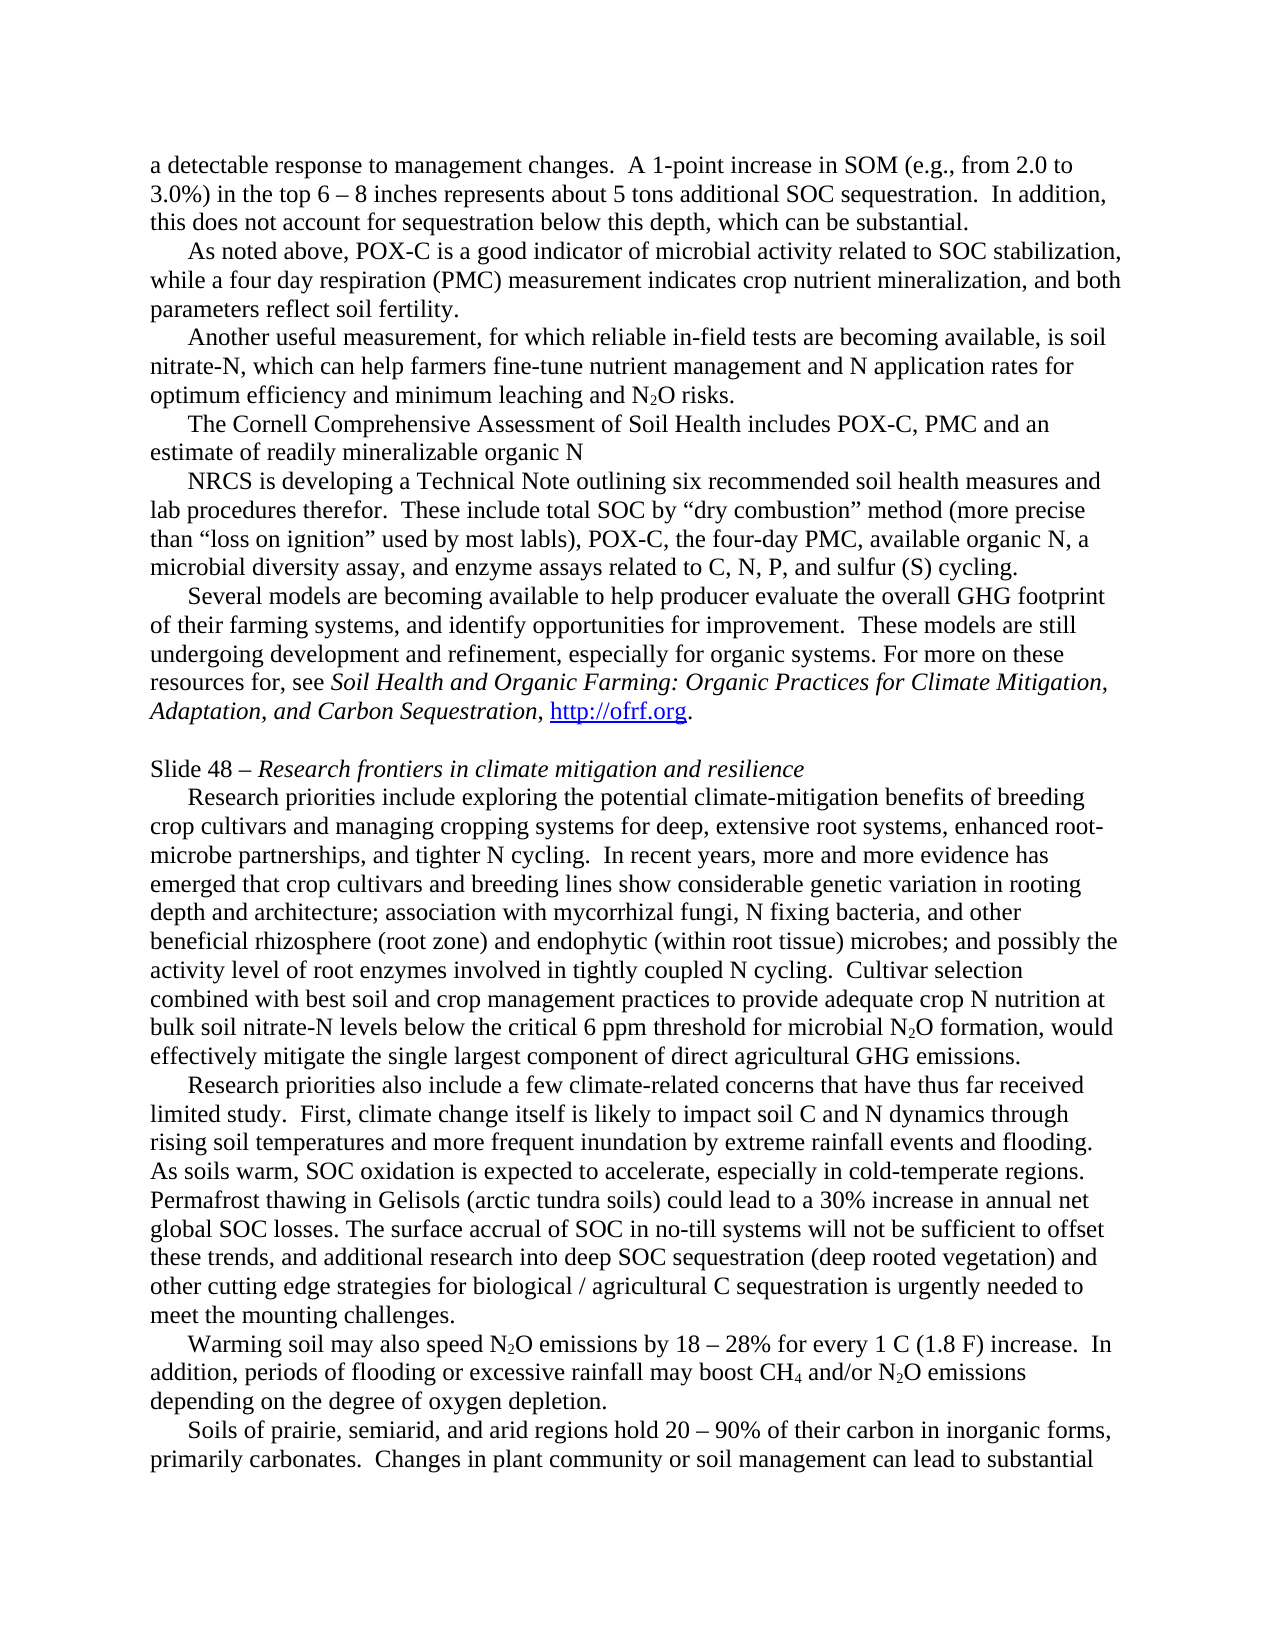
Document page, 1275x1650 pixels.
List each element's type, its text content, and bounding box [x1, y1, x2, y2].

text Research priorities include exploring the potential climate-mitigation benefits of breeding crop cultivars and managing cropping systems for deep, extensive root systems, enhanced root-microbe partnerships, and tighter N cycling. In recent years, more and more evidence has emerged that crop cultivars and breeding lines show considerable genetic variation in rooting depth and architecture; association with mycorrhizal fungi, N fixing bacteria, and other beneficial rhizosphere (root zone) and endophytic (within root tissue) microbes; and possibly the activity level of root enzymes involved in tightly coupled N cycling. Cultivar selection combined with best soil and crop management practices to provide adequate crop N nutrition at bulk soil nitrate-N levels below the critical 6 ppm threshold for microbial N2O formation, would effectively mitigate the single largest component of direct agricultural GHG emissions. [150, 782, 1125, 1070]
text As noted above, POX-C is a good indicator of microbial activity related to SOC stabilization, while a four day respiration (PMC) measurement indicates crop nutrient mineralization, and both parameters reflect soil fertility. [150, 236, 1125, 322]
text The Cornell Comprehensive Assessment of Soil Health includes POX-C, PMC and an estimate of readily mineralizable organic N [150, 409, 1125, 466]
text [150, 1415, 1125, 1472]
text Research priorities also include a few climate-related concerns that have thus far received limited study. First, climate change itself is likely to impact soil C and N dynamics through rising soil temperatures and more frequent inundation by extreme rainfall events and flooding. As soils warm, SOC oxidation is expected to accelerate, especially in cold-temperate regions. Permafrost thawing in Gelisols (arctic tundra soils) could lead to a 30% increase in annual net global SOC losses. The surface accrual of SOC in no-till systems will not be sufficient to offset these trends, and additional research into deep SOC sequestration (deep rooted vegetation) and other cutting edge strategies for biological / agricultural C sequestration is urgently needed to meet the mounting challenges. [150, 1070, 1125, 1329]
text Another useful measurement, for which reliable in-field tests are becoming available, is soil nitrate-N, which can help farmers fine-tune nutrient management and N application rates for optimum efficiency and minimum leaching and N2O risks. [150, 322, 1125, 409]
text Warming soil may also speed N2O emissions by 18 – 28% for every 1 C (1.8 F) increase. In addition, periods of flooding or excessive rainfall may boost CH4 and/or N2O emissions depending on the degree of oxygen depletion. [150, 1329, 1125, 1415]
text Several models are becoming available to help producer evaluate the overall GHG footprint of their farming systems, and identify opportunities for improvement. These models are still undergoing development and refinement, especially for organic systems. For more on these resources for, see Soil Health and Organic Farming: Organic Practices for Climate Mitigation, Adaptation, and Carbon Sequestration, http://ofrf.org. [150, 581, 1125, 725]
text Slide 48 – Research frontiers in climate mitigation and resilience [150, 754, 1125, 782]
text NRCS is developing a Technical Note outlining six recommended soil health measures and lab procedures therefor. These include total SOC by “dry combustion” method (more precise than “loss on ignition” used by most labls), POX-C, the four-day PMC, available organic N, a microbial diversity assay, and enzyme assays related to C, N, P, and sulfur (S) cycling. [150, 466, 1125, 581]
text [150, 150, 1125, 236]
